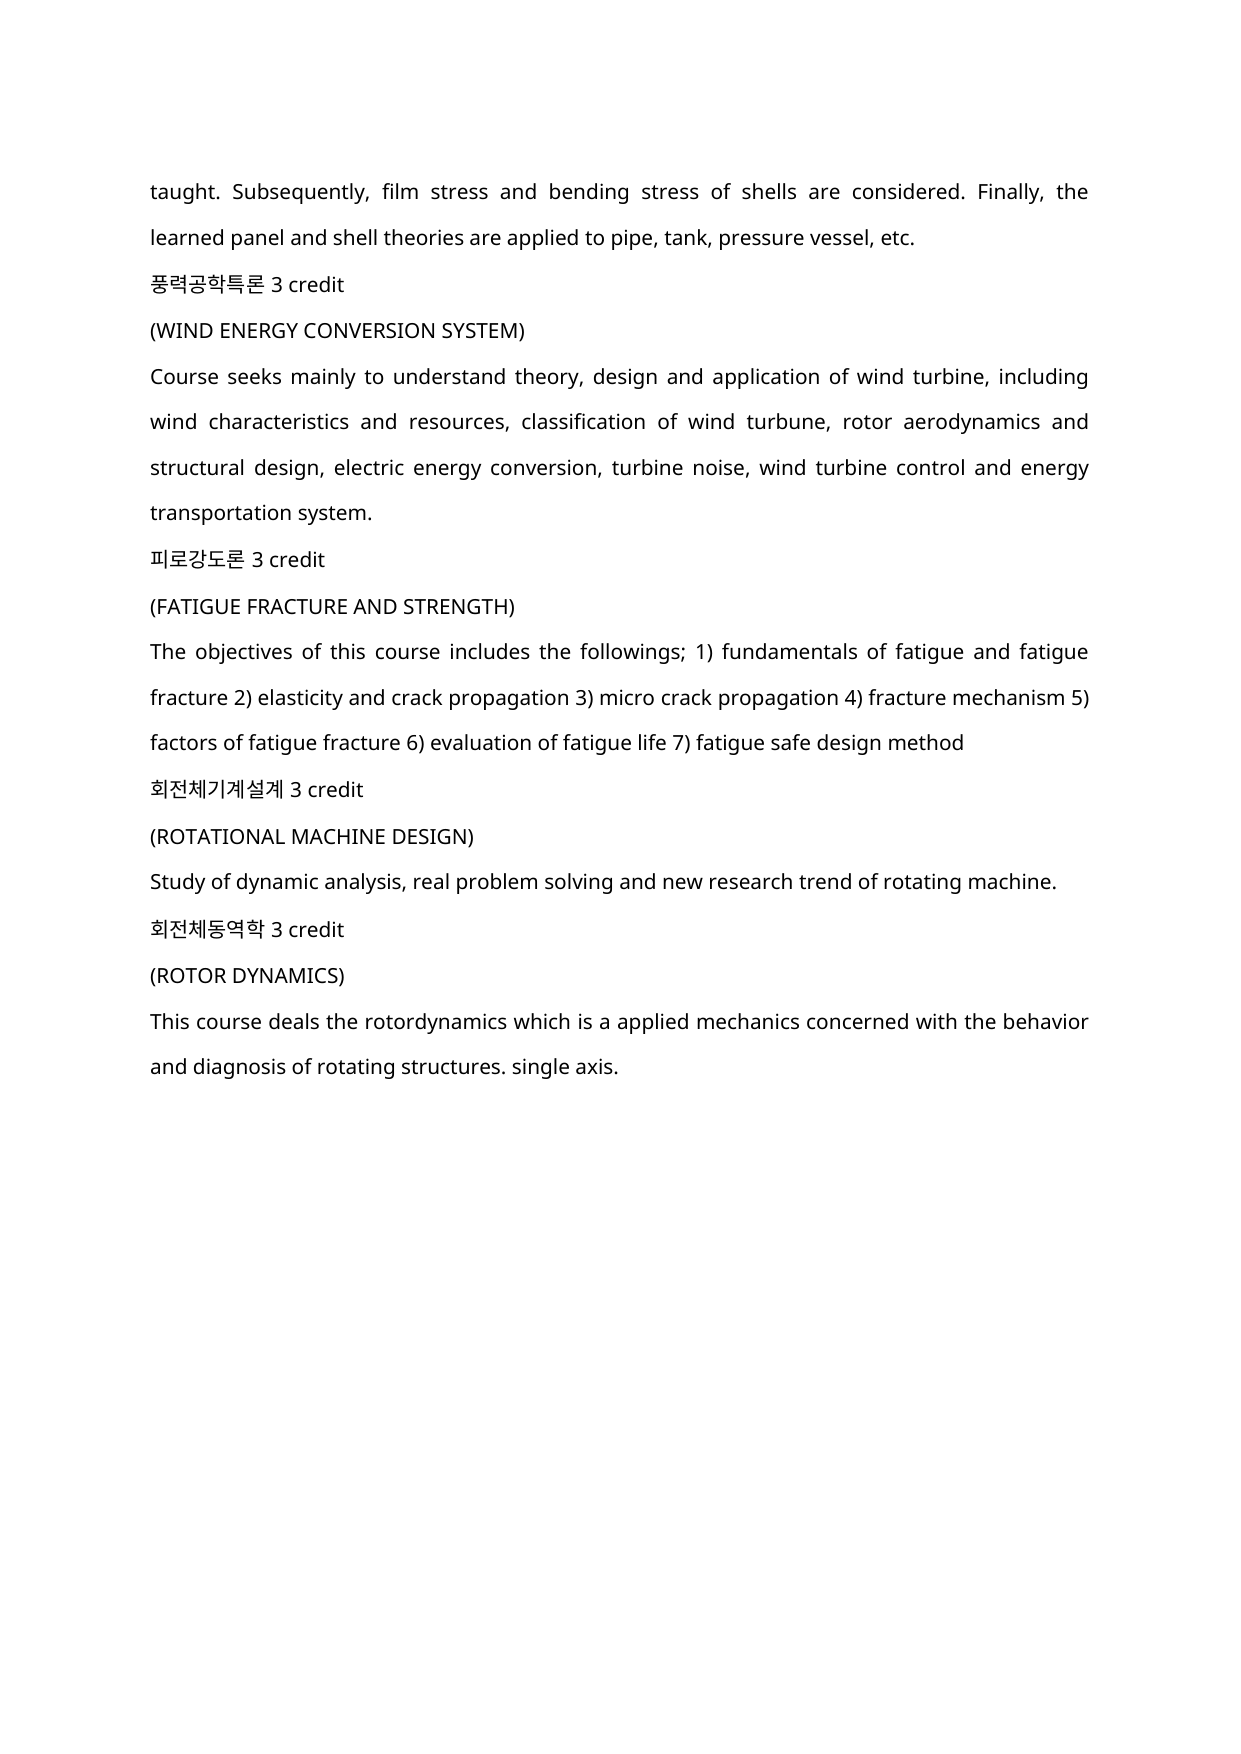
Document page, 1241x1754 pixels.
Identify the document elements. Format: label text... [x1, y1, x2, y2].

text This course deals the rotordynamics which is a applied mechanics concerned with the behavior and diagnosis of rotating structures. single axis. [150, 1007, 1090, 1081]
text 피로강도론 3 credit [150, 543, 1090, 574]
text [150, 177, 1090, 251]
text (ROTOR DYNAMICS) [150, 961, 1090, 990]
text Course seeks mainly to understand theory, design and application of wind turbine, including wind characteristics and resources, classification of wind turbune, rotor aerodynamics and structural design, electric energy conversion, turbine noise, wind turbine control and energy transportation system. [150, 362, 1090, 527]
text 회전체동역학 3 credit [150, 913, 1090, 943]
text 풍력공학특론 3 credit [150, 268, 1090, 298]
text (WIND ENERGY CONVERSION SYSTEM) [150, 316, 1090, 345]
text Study of dynamic analysis, real problem solving and new research trend of rotating machine. [150, 867, 1090, 896]
text 회전체기계설계 3 credit [150, 774, 1090, 804]
text (FATIGUE FRACTURE AND STRENGTH) [150, 592, 1090, 620]
text (ROTATIONAL MACHINE DESIGN) [150, 822, 1090, 851]
text The objectives of this course includes the followings; 1) fundamentals of fatigue and fatigue fracture 2) elasticity and crack propagation 3) micro crack propagation 4) fracture mechanism 5) factors of fatigue fracture 6) evaluation of fatigue life 7) fatigue safe design method [150, 637, 1090, 757]
